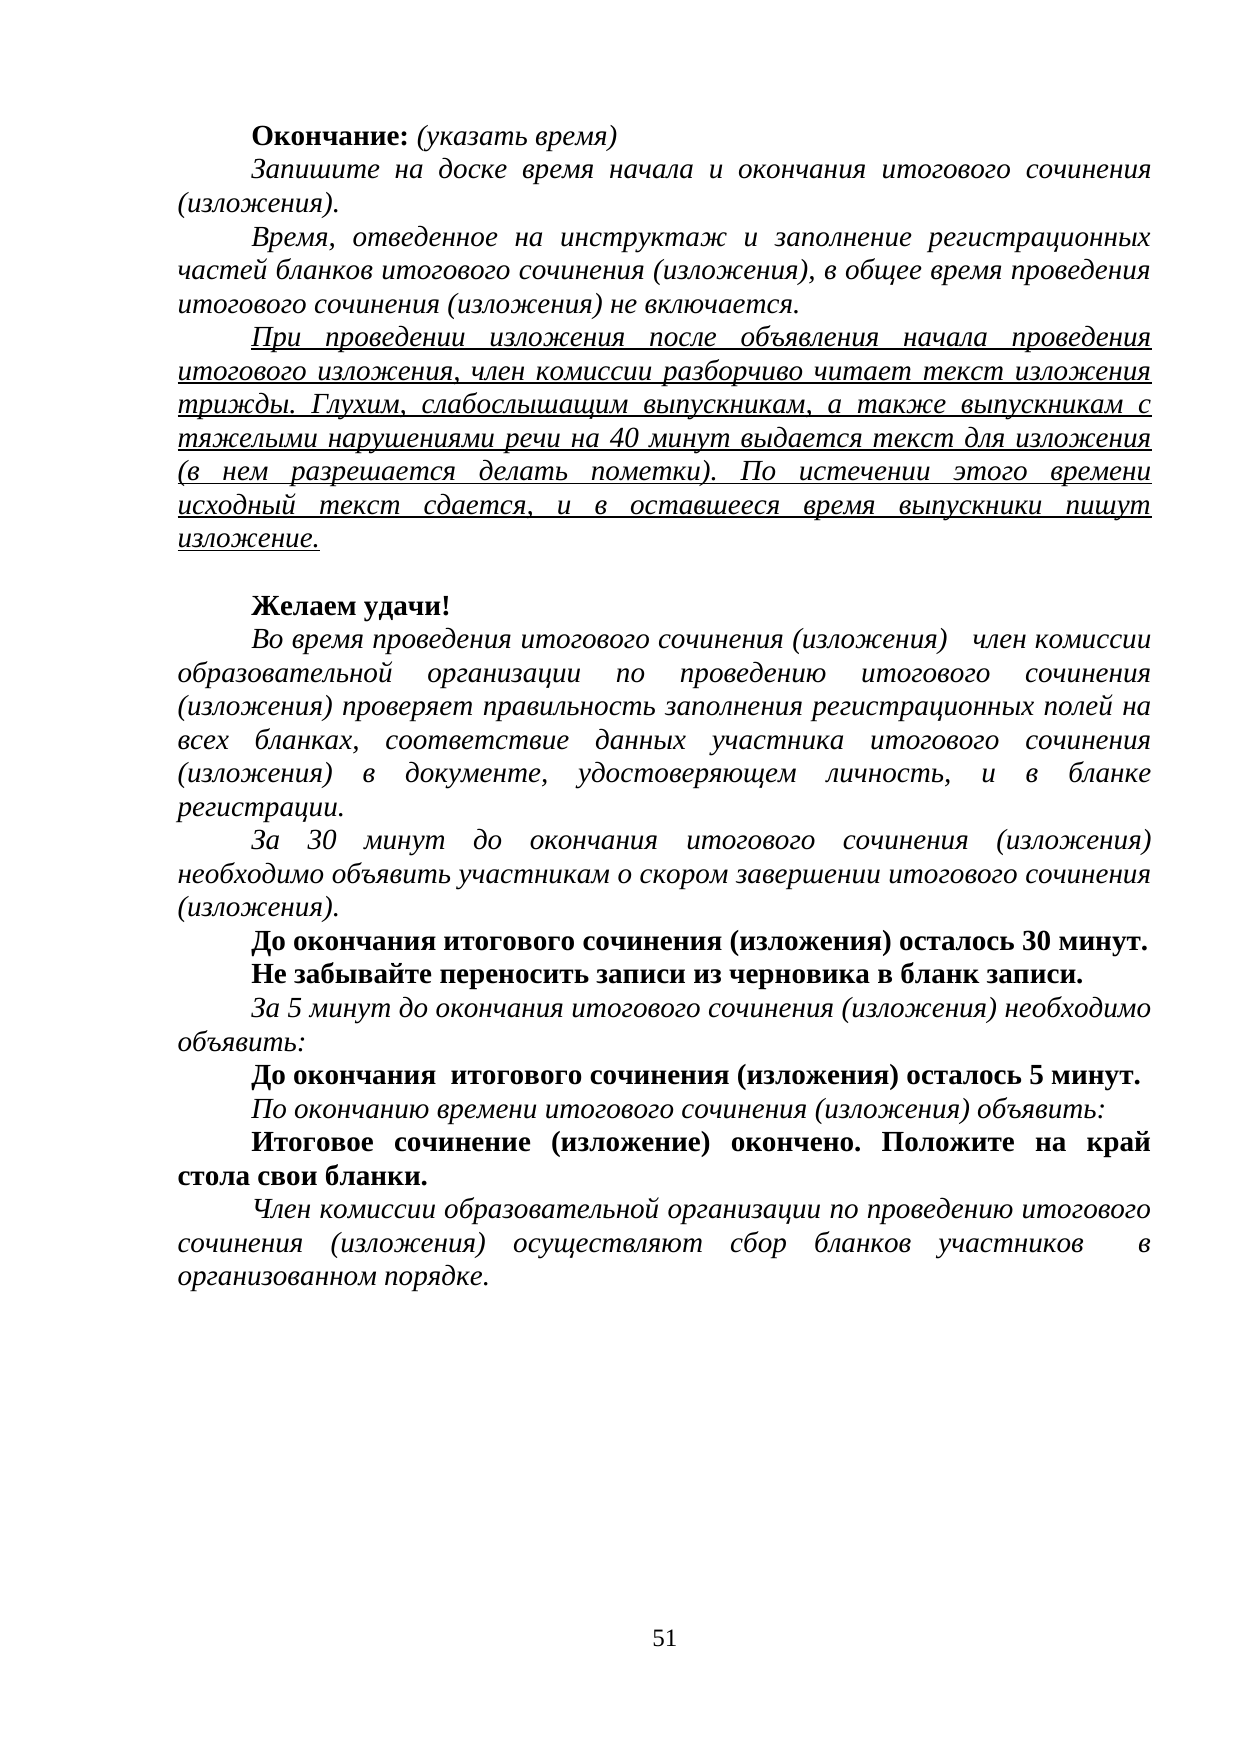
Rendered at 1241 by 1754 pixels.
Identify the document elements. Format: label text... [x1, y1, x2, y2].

text За 5 минут до окончания итогового сочинения (изложения) необходимо объявить: [177, 990, 1152, 1057]
text До окончания итогового сочинения (изложения) осталось 5 минут. [177, 1057, 1152, 1091]
text До окончания итогового сочинения (изложения) осталось 30 минут. [177, 923, 1152, 957]
text При проведении изложения после объявления начала проведения итогового изложения, член комиссии разборчиво читает текст изложения трижды. Глухим, слабослышащим выпускникам, а также выпускникам с тяжелыми нарушениями речи на 40 минут выдается текст для изложения (в нем разрешается делать пометки). По истечении этого времени исходный текст сдается, и в оставшееся время выпускники пишут изложение. [177, 450, 1152, 483]
text Итоговое сочинение (изложение) окончено. Положите на край стола свои бланки. [177, 1124, 1152, 1191]
text Запишите на доске время начала и окончания итогового сочинения (изложения). [177, 152, 1152, 219]
text За 30 минут до окончания итогового сочинения (изложения) необходимо объявить участникам о скором завершении итогового сочинения (изложения). [177, 822, 1152, 923]
text Не забывайте переносить записи из черновика в бланк записи. [177, 957, 1152, 990]
text Член комиссии образовательной организации по проведению итогового сочинения (изложения) осуществляют сбор бланков участников в организованном порядке. [177, 1191, 1152, 1292]
text По окончанию времени итогового сочинения (изложения) объявить: [177, 1091, 1152, 1124]
text При проведении изложения после объявления начала проведения итогового изложения, член комиссии разборчиво читает текст изложения трижды. Глухим, слабослышащим выпускникам, а также выпускникам с тяжелыми нарушениями речи на 40 минут выдается текст для изложения (в нем разрешается делать пометки). По истечении этого времени исходный текст сдается, и в оставшееся время выпускники пишут изложение. [177, 484, 1152, 516]
text При проведении изложения после объявления начала проведения итогового изложения, член комиссии разборчиво читает текст изложения трижды. Глухим, слабослышащим выпускникам, а также выпускникам с тяжелыми нарушениями речи на 40 минут выдается текст для изложения (в нем разрешается делать пометки). По истечении этого времени исходный текст сдается, и в оставшееся время выпускники пишут изложение. [177, 416, 1152, 449]
text Желаем удачи! [177, 588, 1152, 621]
text Время, отведенное на инструктаж и заполнение регистрационных частей бланков итогового сочинения (изложения), в общее время проведения итогового сочинения (изложения) не включается. [177, 219, 1152, 319]
text При проведении изложения после объявления начала проведения итогового изложения, член комиссии разборчиво читает текст изложения трижды. Глухим, слабослышащим выпускникам, а также выпускникам с тяжелыми нарушениями речи на 40 минут выдается текст для изложения (в нем разрешается делать пометки). По истечении этого времени исходный текст сдается, и в оставшееся время выпускники пишут изложение. [177, 383, 1152, 415]
text При проведении изложения после объявления начала проведения итогового изложения, член комиссии разборчиво читает текст изложения трижды. Глухим, слабослышащим выпускникам, а также выпускникам с тяжелыми нарушениями речи на 40 минут выдается текст для изложения (в нем разрешается делать пометки). По истечении этого времени исходный текст сдается, и в оставшееся время выпускники пишут изложение. [177, 319, 1152, 382]
text Во время проведения итогового сочинения (изложения) член комиссии образовательной организации по проведению итогового сочинения (изложения) проверяет правильность заполнения регистрационных полей на всех бланках, соответствие данных участника итогового сочинения (изложения) в документе, удостоверяющем личность, и в бланке регистрации. [177, 621, 1152, 822]
text Окончание: (указать время) [177, 118, 1152, 152]
text При проведении изложения после объявления начала проведения итогового изложения, член комиссии разборчиво читает текст изложения трижды. Глухим, слабослышащим выпускникам, а также выпускникам с тяжелыми нарушениями речи на 40 минут выдается текст для изложения (в нем разрешается делать пометки). По истечении этого времени исходный текст сдается, и в оставшееся время выпускники пишут изложение. [177, 517, 1152, 554]
